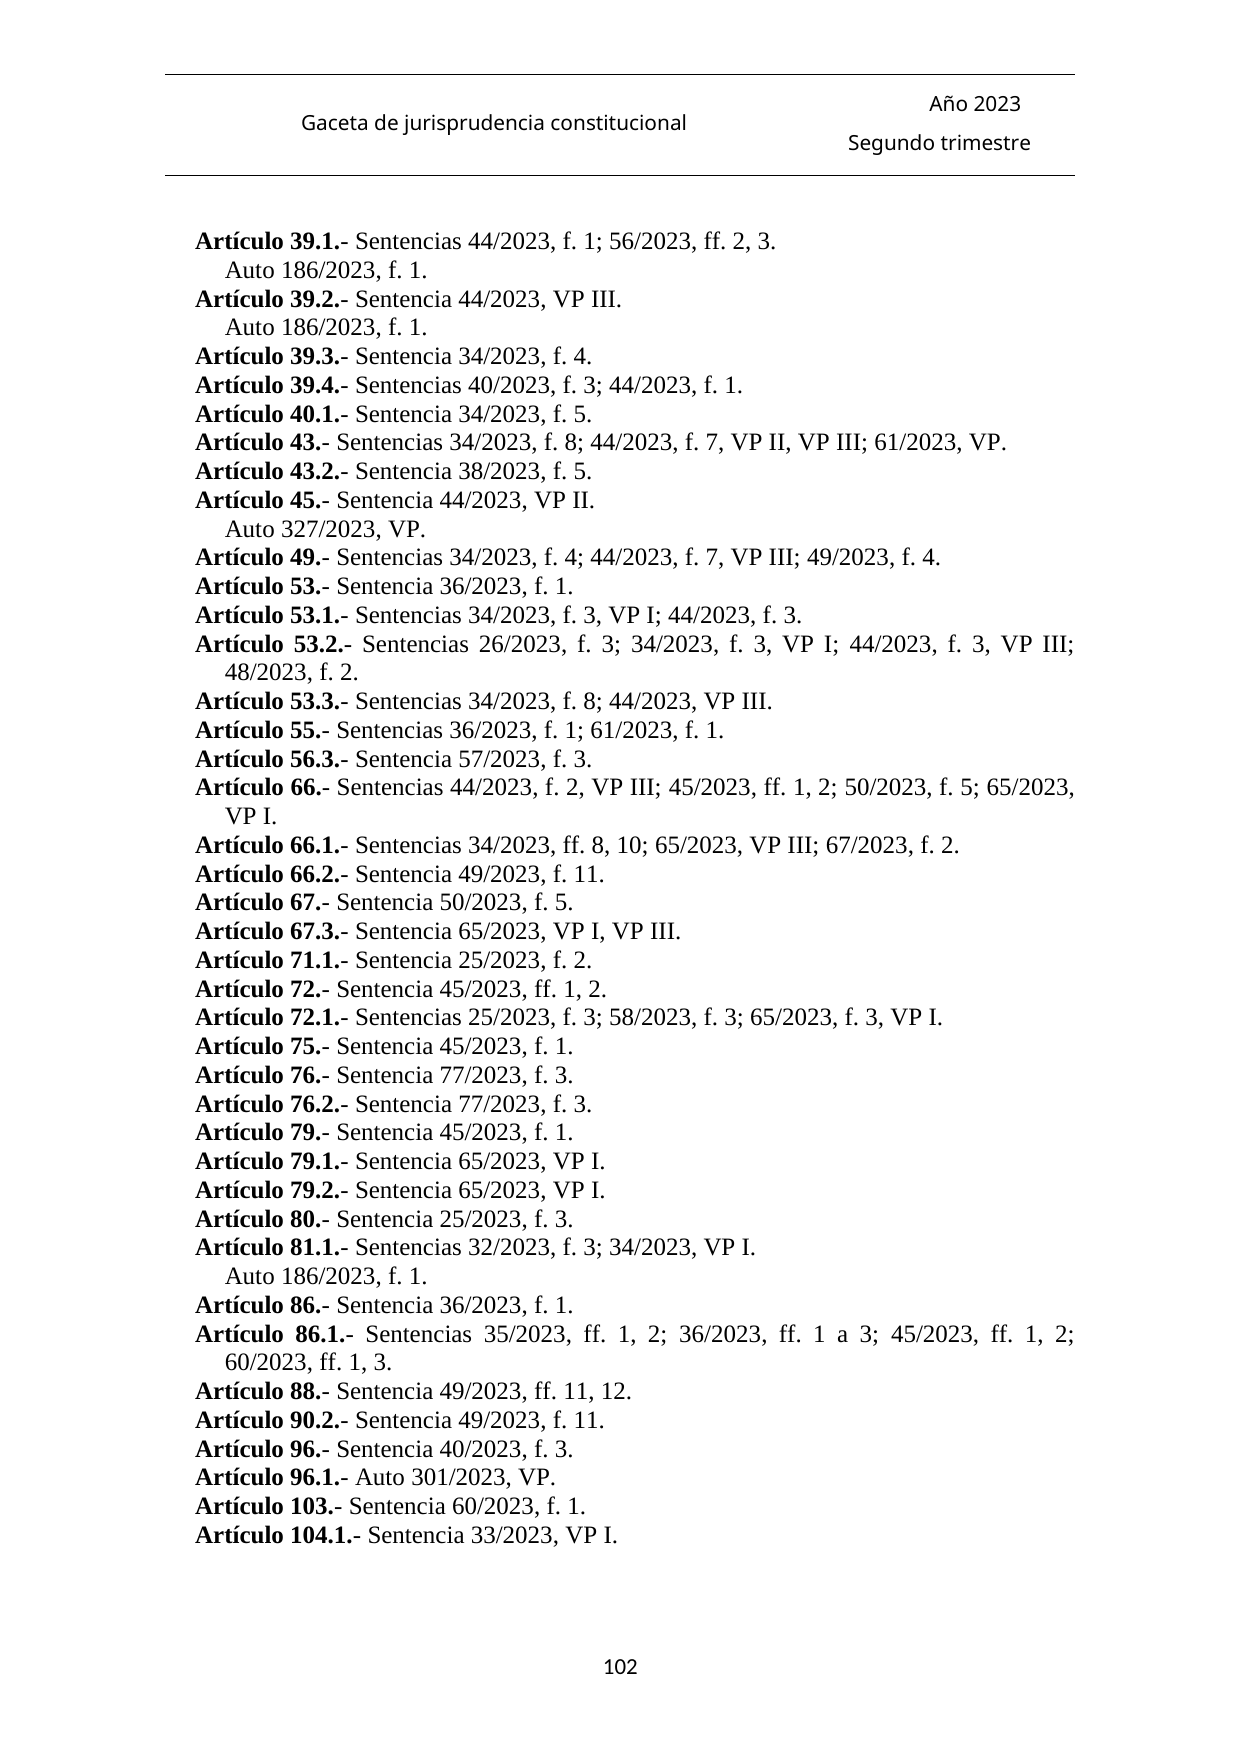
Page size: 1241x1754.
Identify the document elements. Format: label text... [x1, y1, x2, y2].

text Artículo 86.1.- Sentencias 35/2023, ff. 1, 2; 36/2023, ff. 1 a 3; 45/2023, ff. 1, 2; 60/2023, ff. 1, 3. [195, 1319, 1075, 1376]
text Artículo 79.2.- Sentencia 65/2023, VP I. [195, 1175, 1075, 1204]
text Artículo 103.- Sentencia 60/2023, f. 1. [195, 1491, 1075, 1520]
text Artículo 53.- Sentencia 36/2023, f. 1. [195, 571, 1075, 600]
text Auto 186/2023, f. 1. [224, 1261, 1075, 1290]
text Artículo 39.4.- Sentencias 40/2023, f. 3; 44/2023, f. 1. [195, 370, 1075, 399]
text Auto 327/2023, VP. [224, 514, 1075, 542]
text Artículo 43.- Sentencias 34/2023, f. 8; 44/2023, f. 7, VP II, VP III; 61/2023, VP. [195, 427, 1075, 456]
text Artículo 55.- Sentencias 36/2023, f. 1; 61/2023, f. 1. [195, 715, 1075, 744]
text Artículo 56.3.- Sentencia 57/2023, f. 3. [195, 744, 1075, 772]
text Artículo 79.1.- Sentencia 65/2023, VP I. [195, 1146, 1075, 1175]
text Artículo 67.- Sentencia 50/2023, f. 5. [195, 887, 1075, 916]
text Artículo 49.- Sentencias 34/2023, f. 4; 44/2023, f. 7, VP III; 49/2023, f. 4. [195, 542, 1075, 571]
text Artículo 45.- Sentencia 44/2023, VP II. [195, 485, 1075, 514]
text Artículo 88.- Sentencia 49/2023, ff. 11, 12. [195, 1376, 1075, 1405]
text Artículo 53.1.- Sentencias 34/2023, f. 3, VP I; 44/2023, f. 3. [195, 600, 1075, 629]
text Artículo 96.1.- Auto 301/2023, VP. [195, 1462, 1075, 1491]
text Artículo 39.1.- Sentencias 44/2023, f. 1; 56/2023, ff. 2, 3. [195, 226, 1075, 255]
text Artículo 79.- Sentencia 45/2023, f. 1. [195, 1117, 1075, 1146]
text Artículo 71.1.- Sentencia 25/2023, f. 2. [195, 945, 1075, 974]
text Artículo 72.- Sentencia 45/2023, ff. 1, 2. [195, 974, 1075, 1002]
text Artículo 81.1.- Sentencias 32/2023, f. 3; 34/2023, VP I. [195, 1232, 1075, 1261]
text Auto 186/2023, f. 1. [224, 255, 1075, 284]
text Artículo 40.1.- Sentencia 34/2023, f. 5. [195, 399, 1075, 427]
text Artículo 39.2.- Sentencia 44/2023, VP III. [195, 284, 1075, 312]
text Artículo 53.3.- Sentencias 34/2023, f. 8; 44/2023, VP III. [195, 686, 1075, 715]
text Artículo 66.1.- Sentencias 34/2023, ff. 8, 10; 65/2023, VP III; 67/2023, f. 2. [195, 830, 1075, 859]
text Auto 186/2023, f. 1. [224, 312, 1075, 341]
text Artículo 53.2.- Sentencias 26/2023, f. 3; 34/2023, f. 3, VP I; 44/2023, f. 3, VP III; 48/2023, f. 2. [195, 629, 1075, 686]
text Artículo 76.- Sentencia 77/2023, f. 3. [195, 1060, 1075, 1089]
text Artículo 86.- Sentencia 36/2023, f. 1. [195, 1290, 1075, 1319]
text Artículo 90.2.- Sentencia 49/2023, f. 11. [195, 1405, 1075, 1434]
text Artículo 39.3.- Sentencia 34/2023, f. 4. [195, 341, 1075, 370]
text Artículo 104.1.- Sentencia 33/2023, VP I. [195, 1520, 1075, 1549]
text Artículo 76.2.- Sentencia 77/2023, f. 3. [195, 1089, 1075, 1117]
text Artículo 72.1.- Sentencias 25/2023, f. 3; 58/2023, f. 3; 65/2023, f. 3, VP I. [195, 1002, 1075, 1031]
text Artículo 66.2.- Sentencia 49/2023, f. 11. [195, 859, 1075, 887]
text Artículo 67.3.- Sentencia 65/2023, VP I, VP III. [195, 916, 1075, 945]
text Artículo 75.- Sentencia 45/2023, f. 1. [195, 1031, 1075, 1060]
text Artículo 43.2.- Sentencia 38/2023, f. 5. [195, 456, 1075, 485]
text Artículo 80.- Sentencia 25/2023, f. 3. [195, 1204, 1075, 1232]
text Artículo 66.- Sentencias 44/2023, f. 2, VP III; 45/2023, ff. 1, 2; 50/2023, f. 5; 65/2023, VP I. [195, 772, 1075, 830]
text Artículo 96.- Sentencia 40/2023, f. 3. [195, 1434, 1075, 1462]
